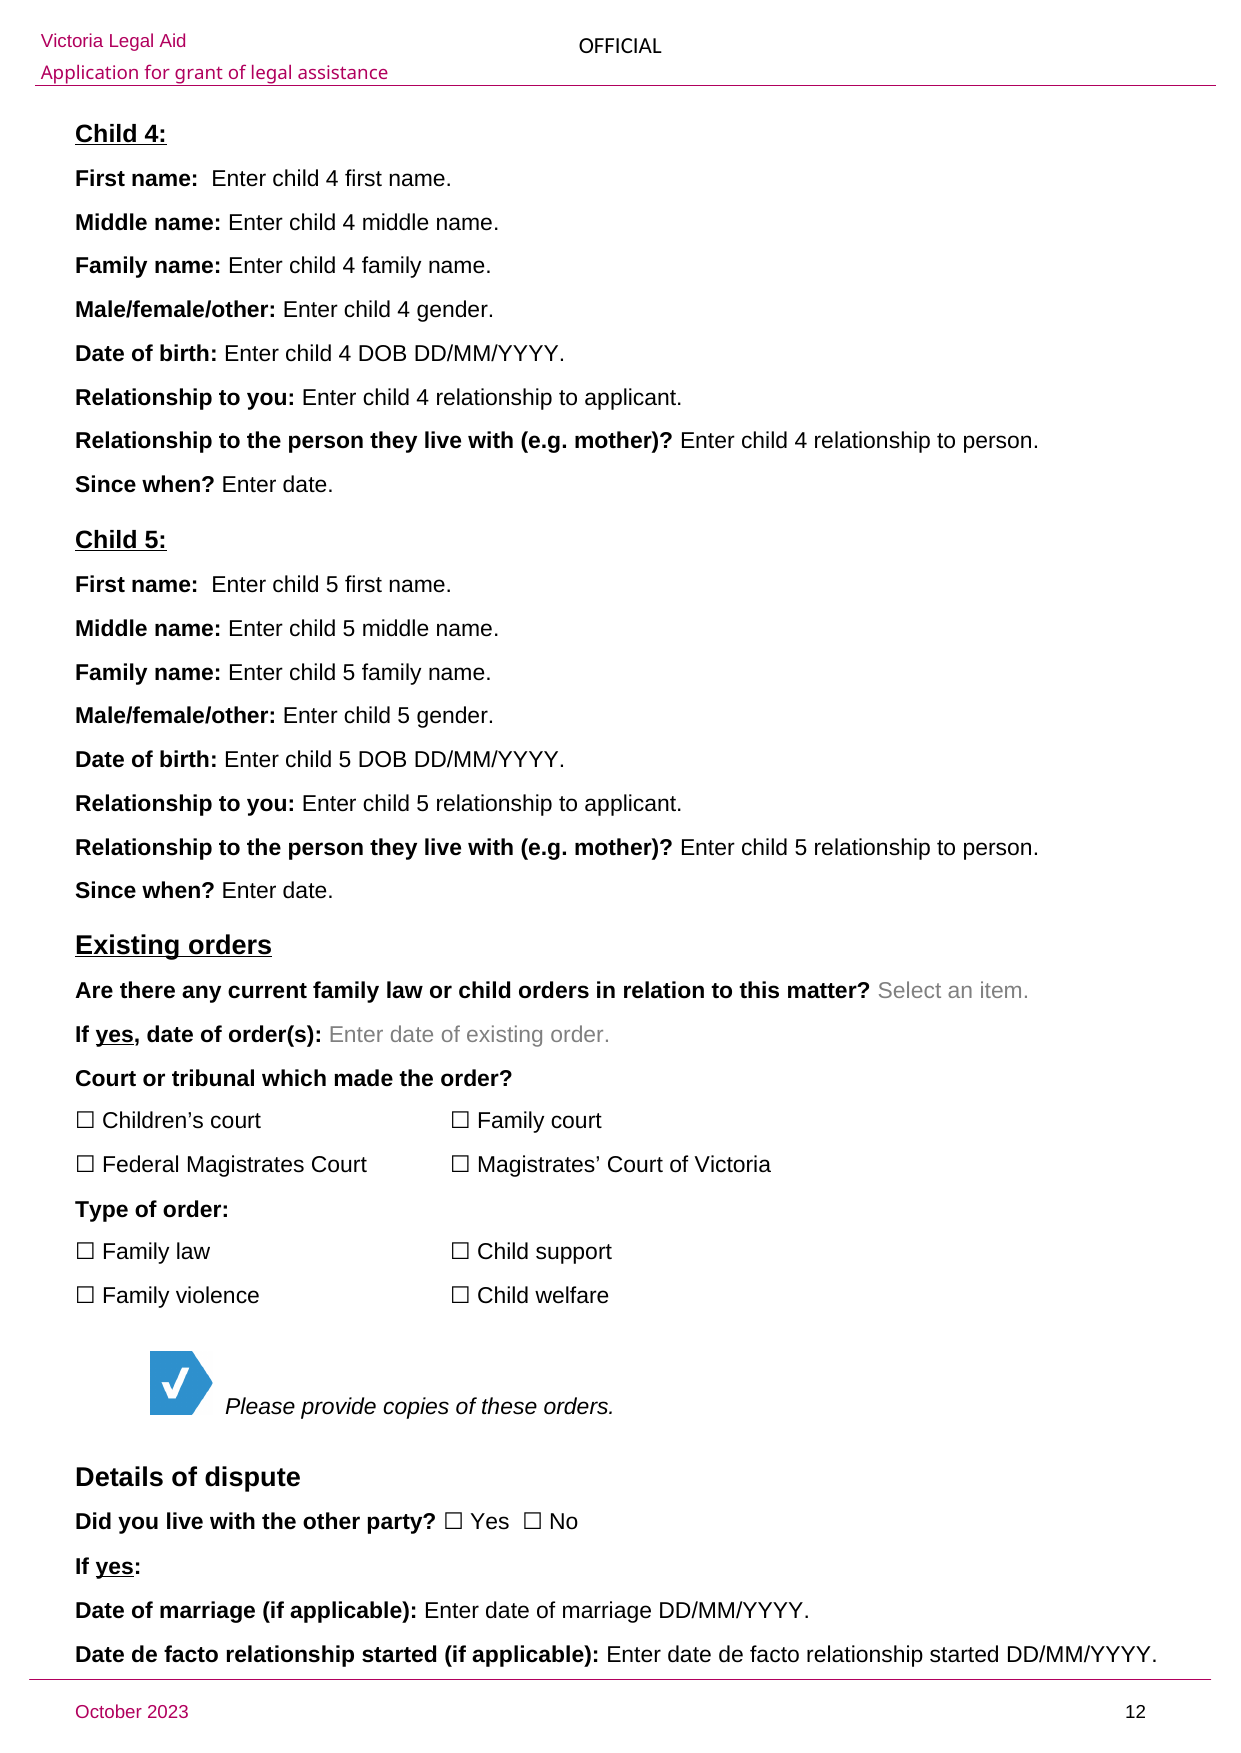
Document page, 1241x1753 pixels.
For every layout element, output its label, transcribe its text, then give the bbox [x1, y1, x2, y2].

text Date of birth: [75, 335, 1165, 366]
text Family name: [75, 247, 1165, 279]
subtitle Child 5: [75, 522, 1165, 554]
text Relationship to you: [75, 379, 1165, 410]
subtitle Child 4: [75, 116, 1165, 147]
text If yes: [75, 1548, 1165, 1579]
text Federal Magistrates Court Magistrates’ Court of Victoria [75, 1147, 1165, 1179]
list Please provide copies of these orders. [150, 1352, 1165, 1419]
text Relationship to the person they live with (e.g. mother)? [75, 829, 1165, 860]
text Middle name: [75, 610, 1165, 641]
text Date de facto relationship started (if applicable): [75, 1636, 1165, 1667]
text Male/female/other: [75, 697, 1165, 729]
text Since when? [75, 466, 1165, 497]
subtitle Details of dispute [75, 1461, 1165, 1492]
text Did you live with the other party? Yes No [75, 1504, 1165, 1536]
text First name: [75, 566, 1165, 597]
text Are there any current family law or child orders in relation to this matter? [75, 972, 1165, 1004]
picture [150, 1351, 213, 1415]
subtitle Existing orders [75, 929, 1165, 960]
text Since when? [75, 872, 1165, 904]
text Family name: [75, 654, 1165, 685]
text Type of order: [75, 1191, 1165, 1222]
text Court or tribunal which made the order? [75, 1060, 1165, 1091]
text Male/female/other: [75, 291, 1165, 322]
text Family violence Child welfare [75, 1279, 1165, 1310]
text Middle name: [75, 204, 1165, 235]
text Relationship to you: [75, 785, 1165, 816]
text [75, 422, 1165, 454]
text Date of birth: [75, 741, 1165, 772]
text Date of marriage (if applicable): [75, 1592, 1165, 1623]
text Family law Child support [75, 1235, 1165, 1266]
text First name: [75, 160, 1165, 191]
text If yes, date of order(s): [75, 1016, 1165, 1047]
text Children’s court Family court [75, 1104, 1165, 1135]
